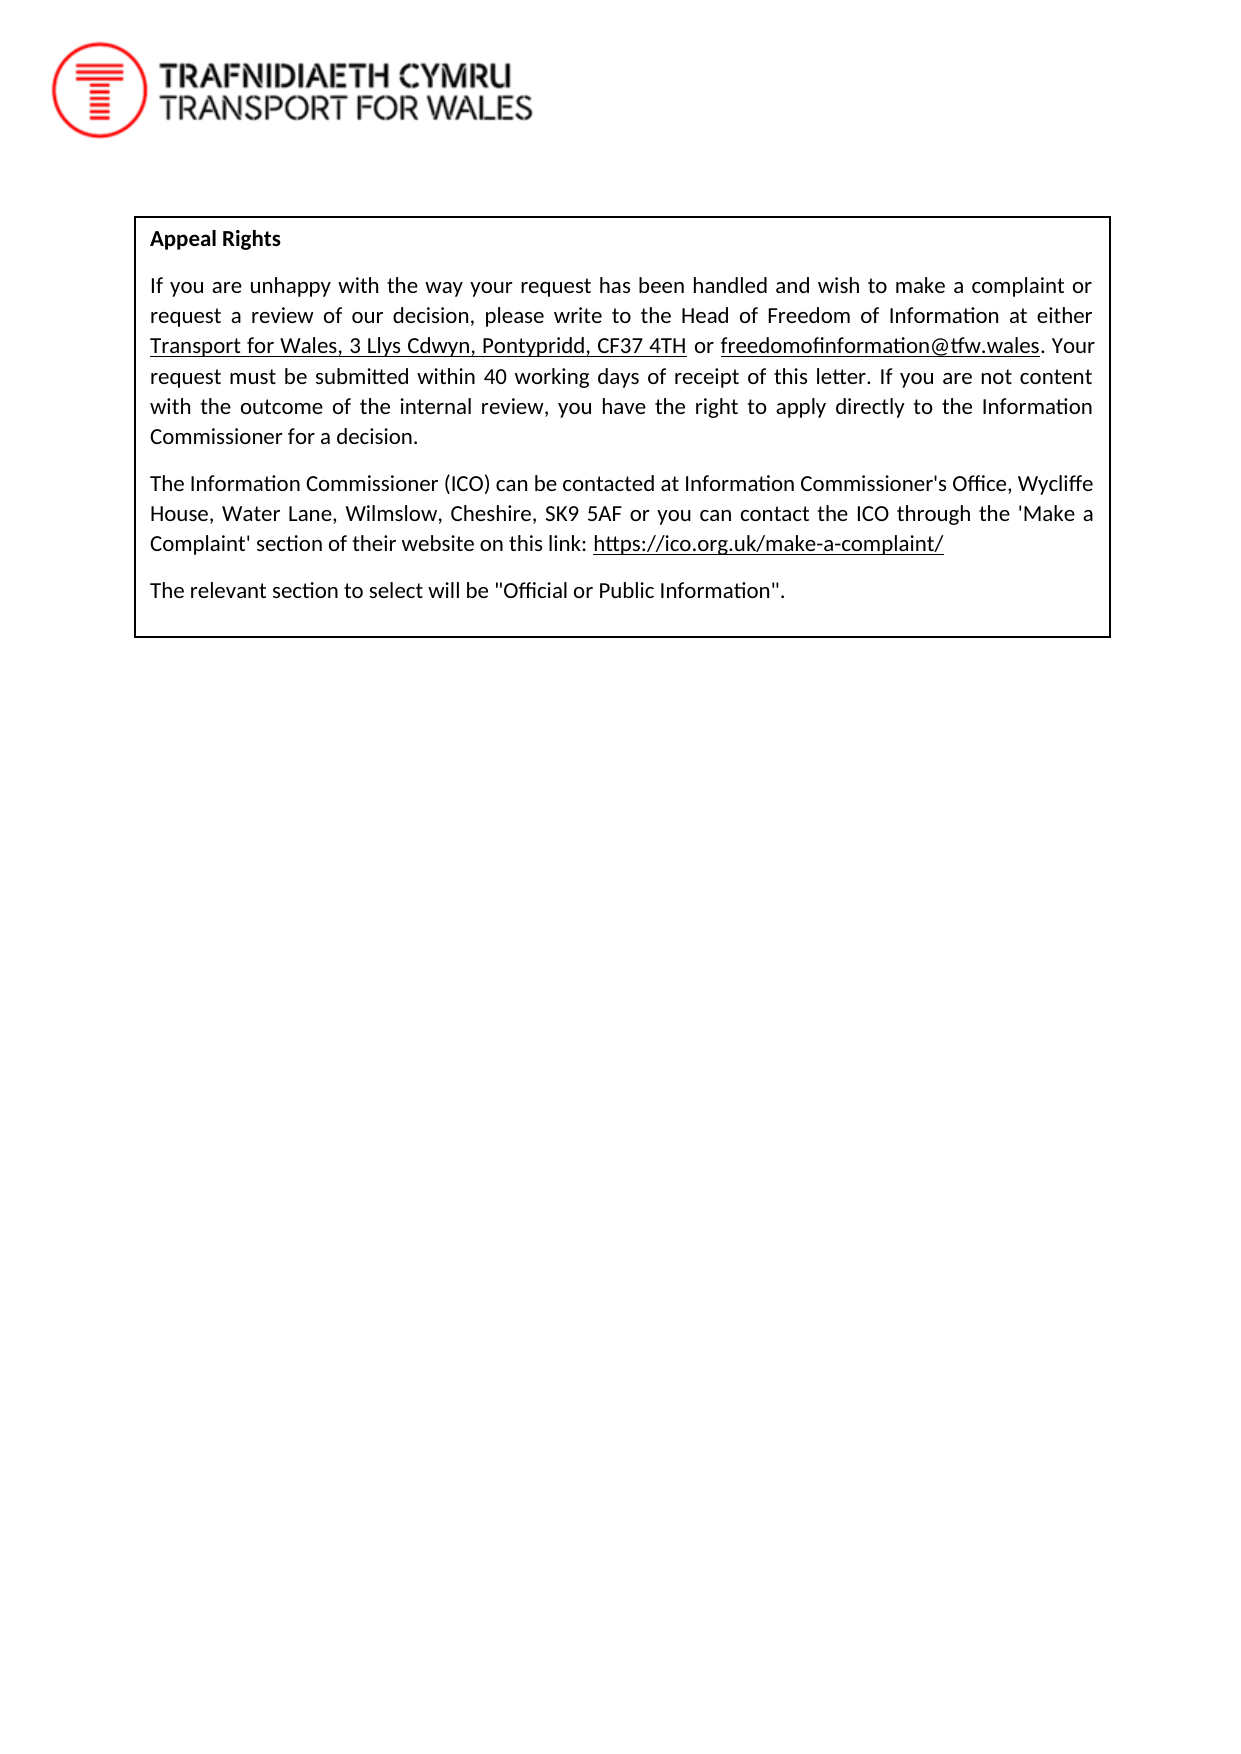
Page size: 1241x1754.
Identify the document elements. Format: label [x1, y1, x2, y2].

picture [42, 32, 535, 143]
